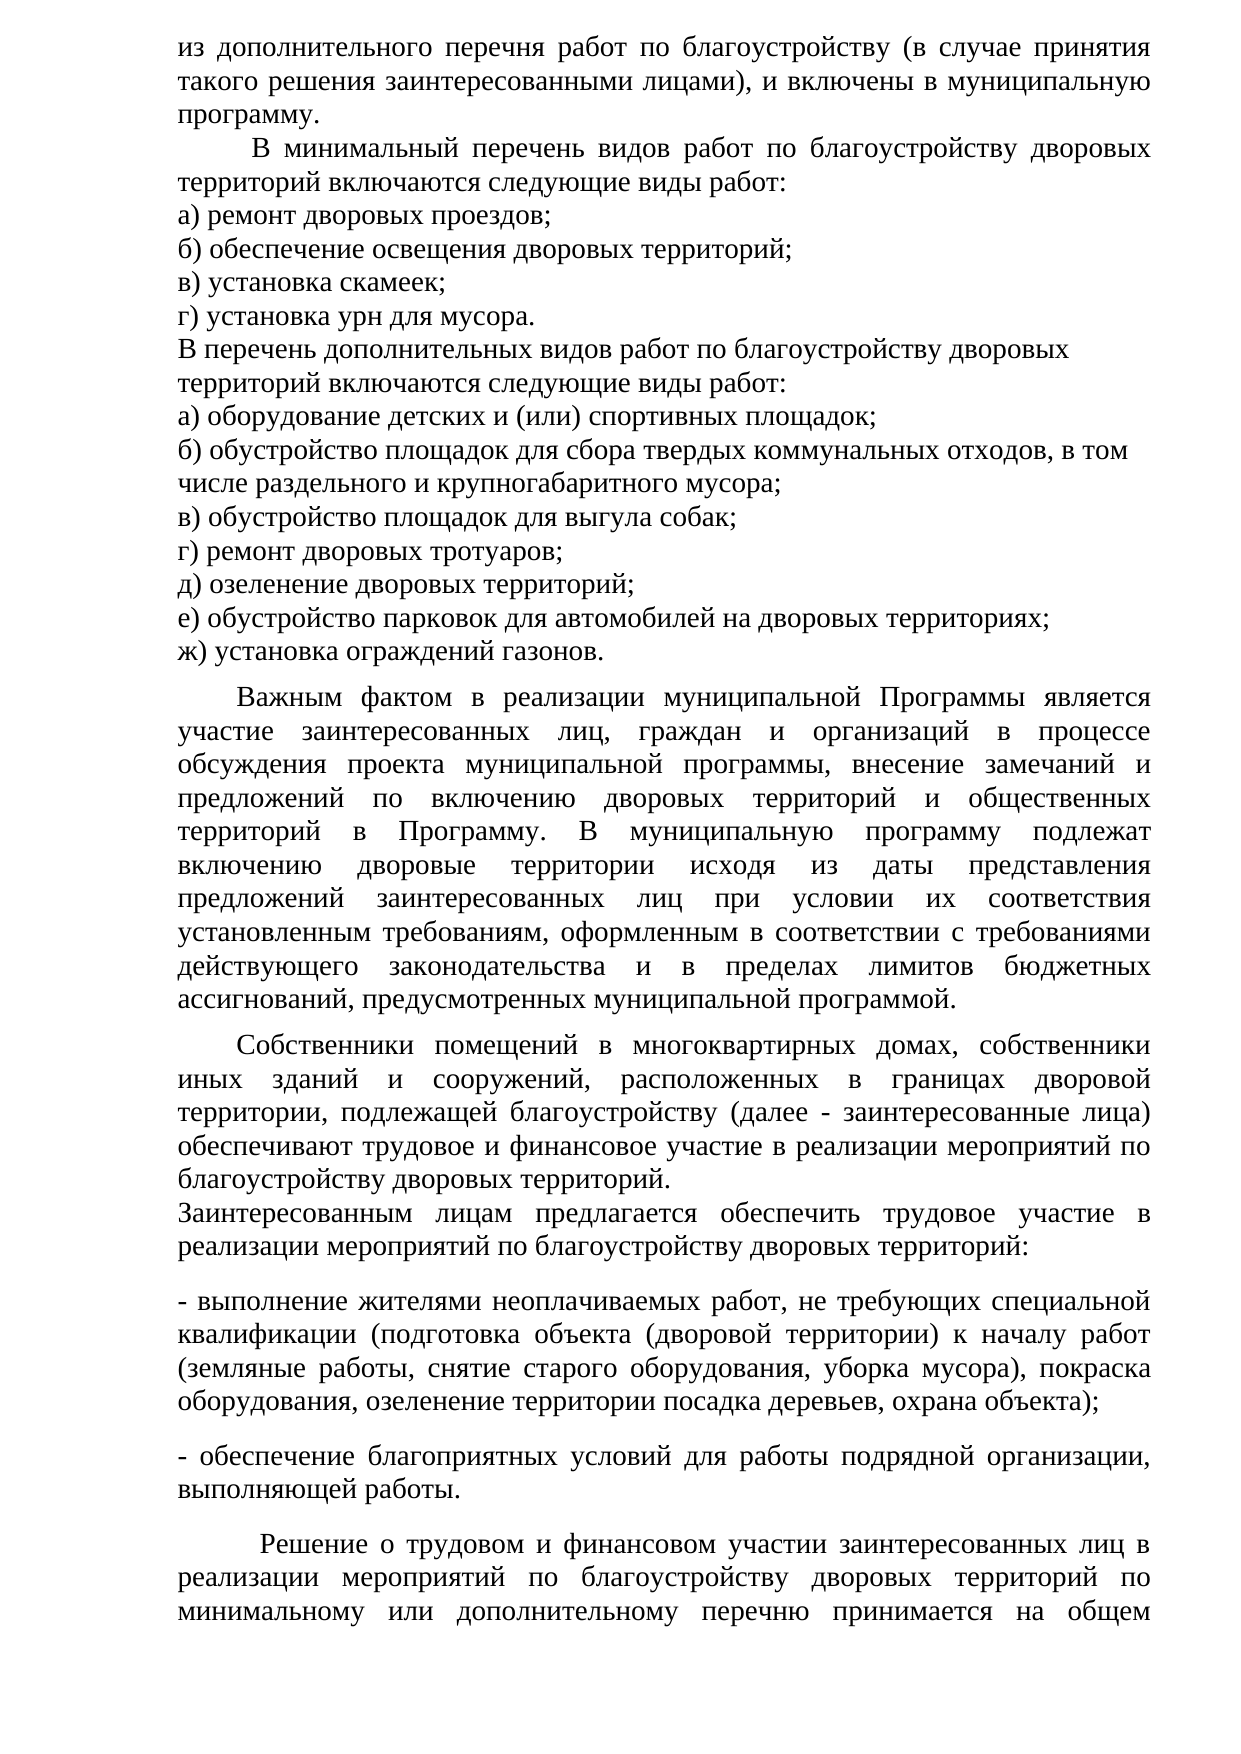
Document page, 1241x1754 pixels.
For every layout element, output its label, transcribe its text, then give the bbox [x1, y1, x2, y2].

text д) озеленение дворовых территорий; [177, 566, 1152, 600]
text а) оборудование детских и (или) спортивных площадок; [177, 398, 1152, 432]
text Собственники помещений в многоквартирных домах, собственники иных зданий и сооружений, расположенных в границах дворовой территории, подлежащей благоустройству (далее - заинтересованные лица) обеспечивают трудовое и финансовое участие в реализации мероприятий по благоустройству дворовых территорий. [177, 1027, 1152, 1195]
text В перечень дополнительных видов работ по благоустройству дворовых территорий включаются следующие виды работ: [177, 331, 1152, 398]
text е) обустройство парковок для автомобилей на дворовых территориях; [177, 600, 1152, 633]
text - обеспечение благоприятных условий для работы подрядной организации, выполняющей работы. [177, 1438, 1152, 1505]
text ж) установка ограждений газонов. [177, 633, 1152, 667]
text б) обустройство площадок для сбора твердых коммунальных отходов, в том числе раздельного и крупногабаритного мусора; [177, 432, 1152, 499]
text а) ремонт дворовых проездов; [177, 197, 1152, 231]
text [177, 1526, 1152, 1626]
text б) обеспечение освещения дворовых территорий; [177, 231, 1152, 264]
text Важным фактом в реализации муниципальной Программы является участие заинтересованных лиц, граждан и организаций в процессе обсуждения проекта муниципальной программы, внесение замечаний и предложений по включению дворовых территорий и общественных территорий в Программу. В муниципальную программу подлежат включению дворовые территории исходя из даты представления предложений заинтересованных лиц при условии их соответствия установленным требованиям, оформленным в соответствии с требованиями действующего законодательства и в пределах лимитов бюджетных ассигнований, предусмотренных муниципальной программой. [177, 679, 1152, 1015]
text в) обустройство площадок для выгула собак; [177, 499, 1152, 533]
text В минимальный перечень видов работ по благоустройству дворовых территорий включаются следующие виды работ: [177, 130, 1152, 197]
text в) установка скамеек; [177, 264, 1152, 298]
text г) ремонт дворовых тротуаров; [177, 533, 1152, 566]
text г) установка урн для мусора. [177, 298, 1152, 331]
text - выполнение жителями неоплачиваемых работ, не требующих специальной квалификации (подготовка объекта (дворовой территории) к началу работ (земляные работы, снятие старого оборудования, уборка мусора), покраска оборудования, озеленение территории посадка деревьев, охрана объекта); [177, 1283, 1152, 1417]
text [177, 29, 1152, 130]
text Заинтересованным лицам предлагается обеспечить трудовое участие в реализации мероприятий по благоустройству дворовых территорий: [177, 1195, 1152, 1262]
